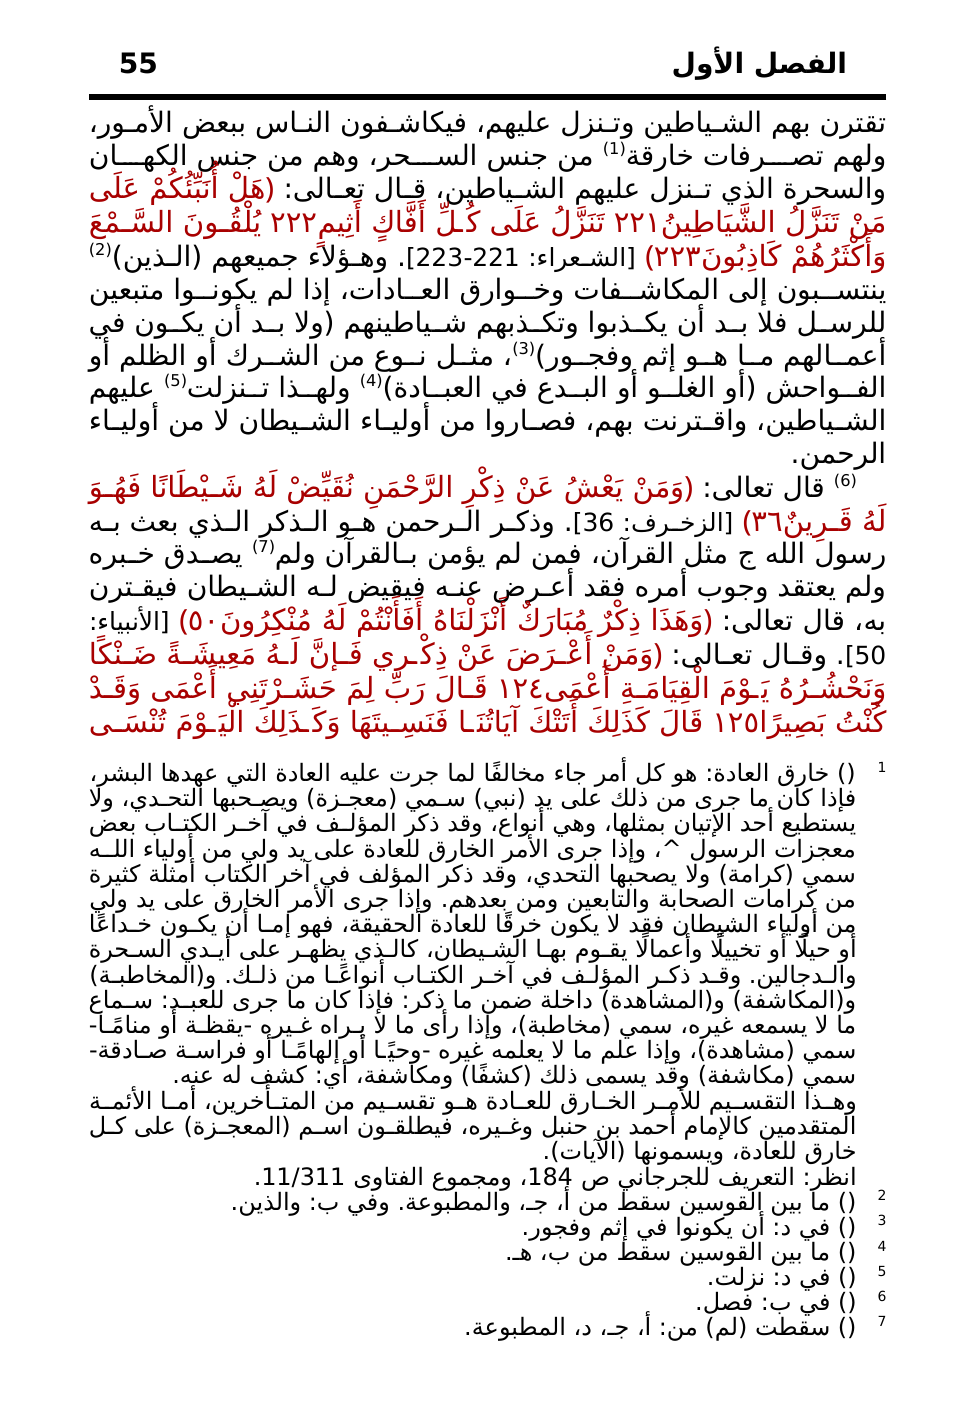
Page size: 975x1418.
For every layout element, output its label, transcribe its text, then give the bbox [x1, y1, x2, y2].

text () قال تعالى: ﴿وَمَنْ يَعْشُ عَنْ ذِكْرِ الرَّحْمَنِ نُقَيِّضْ لَهُ شَيْطَانًا فَهُوَ لَهُ قَرِينٌ٣٦﴾ [الزخرف: 36]. وذكر الرحمن هو الذكر الذي بعث به رسول الله ج مثل القرآن، فمن لم يؤمن بالقرآن ولم() يصدق خبره ولم يعتقد وجوب أمره فقد أعرض عنه فيقيض له الشيطان فيقترن به، قال تعالى: ﴿وَهَذَا ذِكْرٌ مُبَارَكٌ أَنْزَلْنَاهُ أَفَأَنْتُمْ لَهُ مُنْكِرُونَ٥٠﴾ [الأنبياء: 50]. وقال تعالى: ﴿وَمَنْ أَعْرَضَ عَنْ ذِكْرِي فَإِنَّ لَهُ مَعِيشَةً ضَنْكًا وَنَحْشُرُهُ يَوْمَ الْقِيَامَةِ أَعْمَى١٢٤ قَالَ رَبِّ لِمَ حَشَرْتَنِي أَعْمَى وَقَدْ كُنْتُ بَصِيرًا١٢٥ قَالَ كَذَلِكَ أَتَتْكَ آيَاتُنَا فَنَسِيتَهَا وَكَذَلِكَ الْيَوْمَ تُنْسَى١٢٦﴾ [طه: 124-126]. فدل ذلك على أن ذكره هو آياته التي أنزلها، ولهذا لو ذكر الرجل الله -سبحانه- دائمًا ليلًا ونهارًا مع غاية في الزهد وعبده مجتهدًا (في عبادته)() ولم يكن متبعًا لذكره الذي أنزله وهو القرآن: كان من أولياء الشيطان، ولو طار في الهواء أو مشى على الماء، فإن الشيطان يحمله في الهواء (وعلى الماء)()، وهذا مبسوط في غير هذا الموضع(). [89, 470, 886, 671]
text وفي أصناف المشركين من مشركي العرب، ومشركي الهند، والترك واليونان، وغيرهم من له اجتهاد في العلم والزهد والعبادة ولكن ليس بمتبع للرسل، ولا مؤمن بما جاؤوا به ولا يصدقهم بما أخبروا به، ولا يطيعهم فيما أمروا، فهؤلاء ليسوا بمؤمنين، ولا أولياء لله، وهؤلاء تقترن بهم الشياطين وتنزل عليهم، فيكاشفون الناس ببعض الأمور، ولهم تصرفات خارقة() من جنس السحر، وهم من جنس الكهان والسحرة الذي تنزل عليهم الشياطين، قال تعالى: ﴿هَلْ أُنَبِّئُكُمْ عَلَى مَنْ تَنَزَّلُ الشَّيَاطِينُ٢٢١ تَنَزَّلُ عَلَى كُلِّ أَفَّاكٍ أَثِيمٍ٢٢٢ يُلْقُونَ السَّمْعَ وَأَكْثَرُهُمْ كَاذِبُونَ٢٢٣﴾ [الشعراء: 221-223]. وهؤلاء جميعهم (الذين)() ينتسبون إلى المكاشفات وخوارق العادات، إذا لم يكونوا متبعين للرسل فلا بد أن يكذبوا وتكذبهم شياطينهم (ولا بد أن يكون في أعمالهم ما هو إثم وفجور)()، مثل نوع من الشرك أو الظلم أو الفواحش (أو الغلو أو البدع في العبادة)() ولهذا تنزلت() عليهم الشياطين، واقترنت بهم، فصاروا من أولياء الشيطان لا من أولياء الرحمن. [89, 240, 886, 470]
text وفي أصناف المشركين من مشركي العرب، ومشركي الهند، والترك واليونان، وغيرهم من له اجتهاد في العلم والزهد والعبادة ولكن ليس بمتبع للرسل، ولا مؤمن بما جاؤوا به ولا يصدقهم بما أخبروا به، ولا يطيعهم فيما أمروا، فهؤلاء ليسوا بمؤمنين، ولا أولياء لله، وهؤلاء تقترن بهم الشياطين وتنزل عليهم، فيكاشفون الناس ببعض الأمور، ولهم تصرفات خارقة() من جنس السحر، وهم من جنس الكهان والسحرة الذي تنزل عليهم الشياطين، قال تعالى: ﴿هَلْ أُنَبِّئُكُمْ عَلَى مَنْ تَنَزَّلُ الشَّيَاطِينُ٢٢١ تَنَزَّلُ عَلَى كُلِّ أَفَّاكٍ أَثِيمٍ٢٢٢ يُلْقُونَ السَّمْعَ وَأَكْثَرُهُمْ كَاذِبُونَ٢٢٣﴾ [الشعراء: 221-223]. وهؤلاء جميعهم (الذين)() ينتسبون إلى المكاشفات وخوارق العادات، إذا لم يكونوا متبعين للرسل فلا بد أن يكذبوا وتكذبهم شياطينهم (ولا بد أن يكون في أعمالهم ما هو إثم وفجور)()، مثل نوع من الشرك أو الظلم أو الفواحش (أو الغلو أو البدع في العبادة)() ولهذا تنزلت() عليهم الشياطين، واقترنت بهم، فصاروا من أولياء الشيطان لا من أولياء الرحمن. [89, 106, 886, 206]
